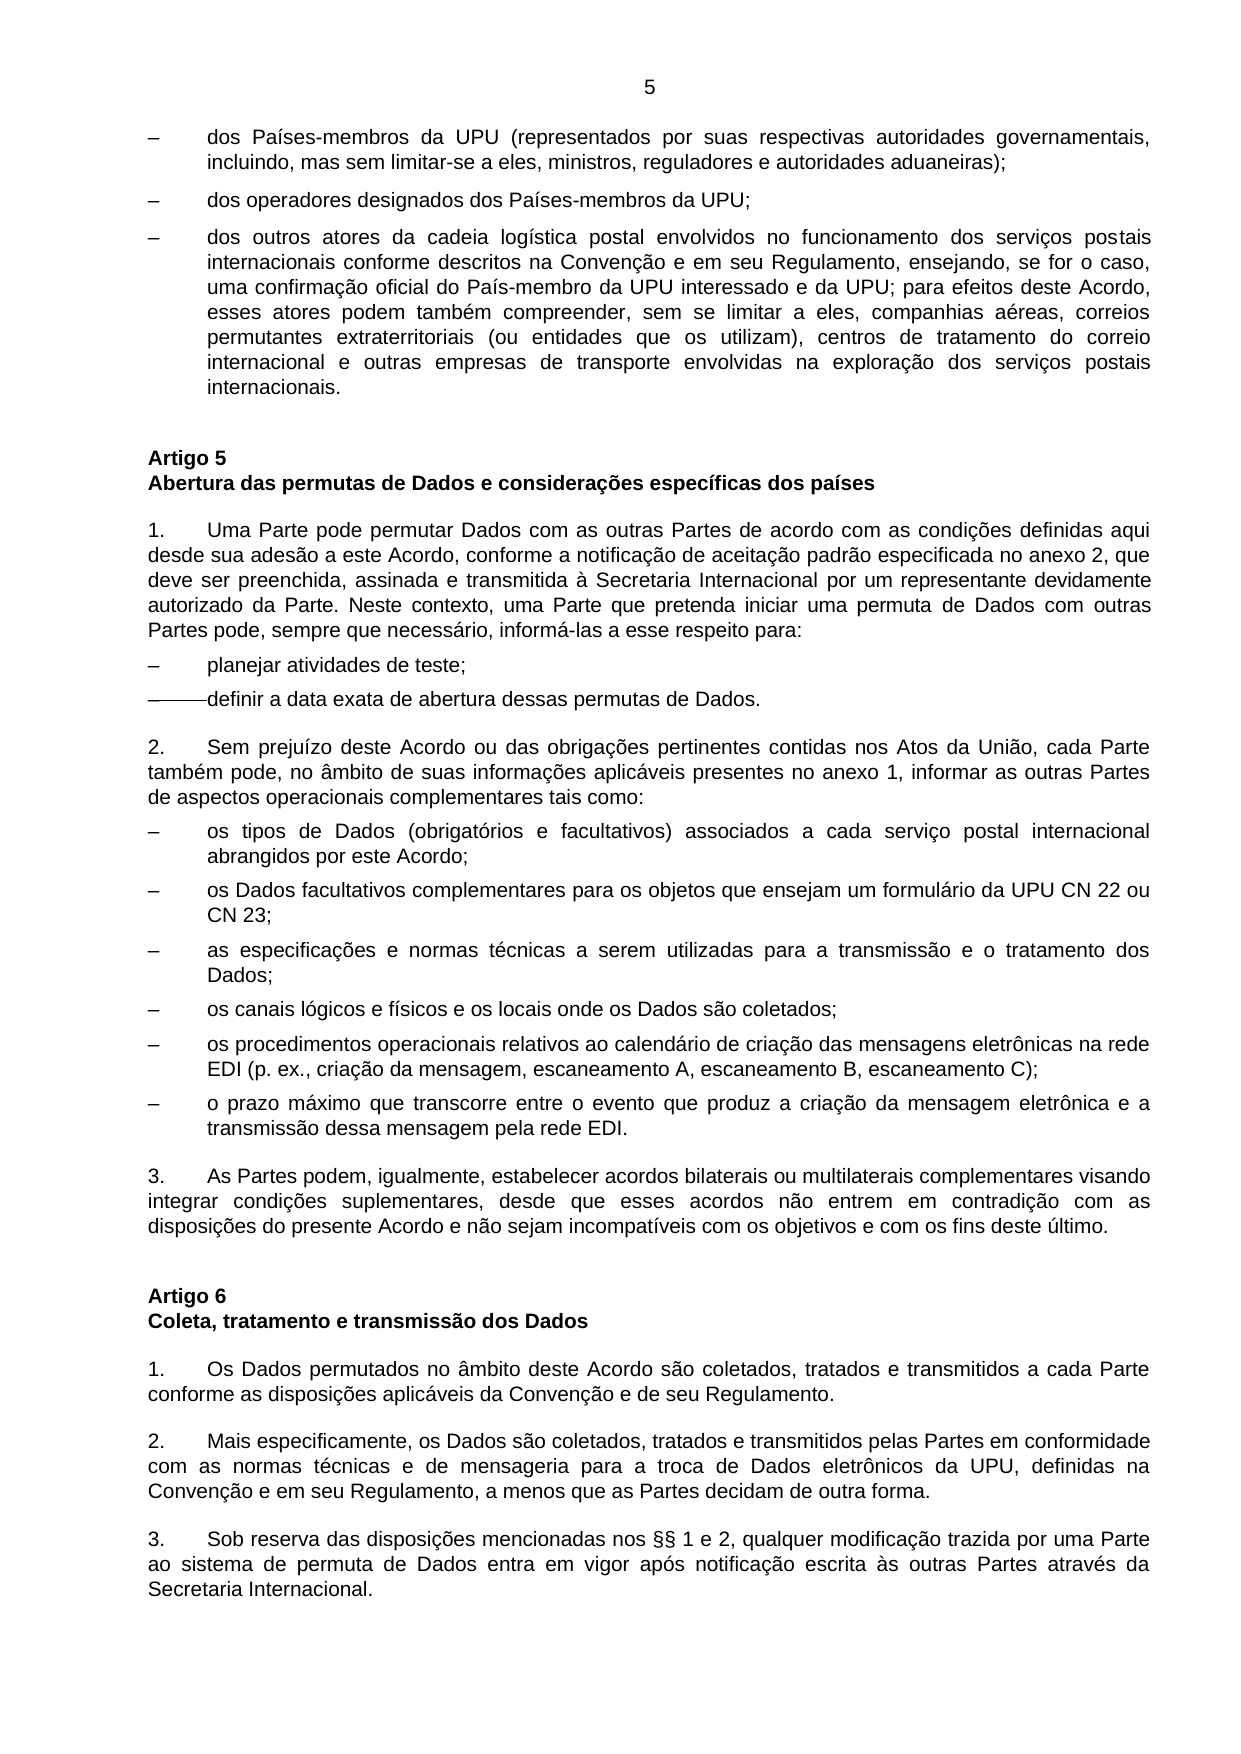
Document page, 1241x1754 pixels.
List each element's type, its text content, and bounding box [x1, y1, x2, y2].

text o prazo máximo que transcorre entre o evento que produz a criação da mensagem eletrônica e a transmissão dessa mensagem pela rede EDI. [148, 1090, 1152, 1140]
text dos Países-membros da UPU (representados por suas respectivas autoridades governamentais, incluindo, mas sem limitar-se a eles, ministros, reguladores e autoridades aduaneiras); [148, 124, 1152, 174]
text 3. Sob reserva das disposições mencionadas nos §§ 1 e 2, qualquer modificação trazida por uma Parte ao sistema de permuta de Dados entra em vigor após notificação escrita às outras Partes através da Secretaria Internacional. [148, 1526, 1152, 1601]
text definir a data exata de abertura dessas permutas de Dados. [148, 686, 1152, 711]
text Artigo 6 [148, 1283, 1152, 1308]
text os canais lógicos e físicos e os locais onde os Dados são coletados; [148, 996, 1152, 1021]
text Abertura das permutas de Dados e considerações específicas dos países [148, 469, 1152, 494]
text os procedimentos operacionais relativos ao calendário de criação das mensagens eletrônicas na rede EDI (p. ex., criação da mensagem, escaneamento A, escaneamento B, escaneamento C); [148, 1030, 1152, 1080]
text 1. Os Dados permutados no âmbito deste Acordo são coletados, tratados e transmitidos a cada Parte conforme as disposições aplicáveis da Convenção e de seu Regulamento. [148, 1356, 1152, 1406]
text 2. Mais especificamente, os Dados são coletados, tratados e transmitidos pelas Partes em conformidade com as normas técnicas e de mensageria para a troca de Dados eletrônicos da UPU, definidas na Convenção e em seu Regulamento, a menos que as Partes decidam de outra forma. [148, 1428, 1152, 1503]
text 3. As Partes podem, igualmente, estabelecer acordos bilaterais ou multilaterais complementares visando integrar condições suplementares, desde que esses acordos não entrem em contradição com as disposições do presente Acordo e não sejam incompatíveis com os objetivos e com os fins deste último. [148, 1162, 1152, 1237]
text planejar atividades de teste; [148, 651, 1152, 676]
text os tipos de Dados (obrigatórios e facultativos) associados a cada serviço postal internacional abrangidos por este Acordo; [148, 818, 1152, 868]
text dos operadores designados dos Países-membros da UPU; [148, 186, 1152, 211]
text 1. Uma Parte pode permutar Dados com as outras Partes de acordo com as condições definidas aqui desde sua adesão a este Acordo, conforme a notificação de aceitação padrão especificada no anexo 2, que deve ser preenchida, assinada e transmitida à Secretaria Internacional por um representante devidamente autorizado da Parte. Neste contexto, uma Parte que pretenda iniciar uma permuta de Dados com outras Partes pode, sempre que necessário, informá-las a esse respeito para: [148, 517, 1152, 642]
text dos outros atores da cadeia logística postal envolvidos no funcionamento dos serviços postais internacionais conforme descritos na Convenção e em seu Regulamento, ensejando, se for o caso, uma confirmação oficial do País-membro da UPU interessado e da UPU; para efeitos deste Acordo, esses atores podem também compreender, sem se limitar a eles, companhias aéreas, correios permutantes extraterritoriais (ou entidades que os utilizam), centros de tratamento do correio internacional e outras empresas de transporte envolvidas na exploração dos serviços postais internacionais. [148, 224, 1152, 399]
text Artigo 5 [148, 444, 1152, 469]
text Coleta, tratamento e transmissão dos Dados [148, 1308, 1152, 1333]
text 2. Sem prejuízo deste Acordo ou das obrigações pertinentes contidas nos Atos da União, cada Parte também pode, no âmbito de suas informações aplicáveis presentes no anexo 1, informar as outras Partes de aspectos operacionais complementares tais como: [148, 733, 1152, 808]
text os Dados facultativos complementares para os objetos que ensejam um formulário da UPU CN 22 ou CN 23; [148, 877, 1152, 927]
text as especificações e normas técnicas a serem utilizadas para a transmissão e o tratamento dos Dados; [148, 937, 1152, 987]
